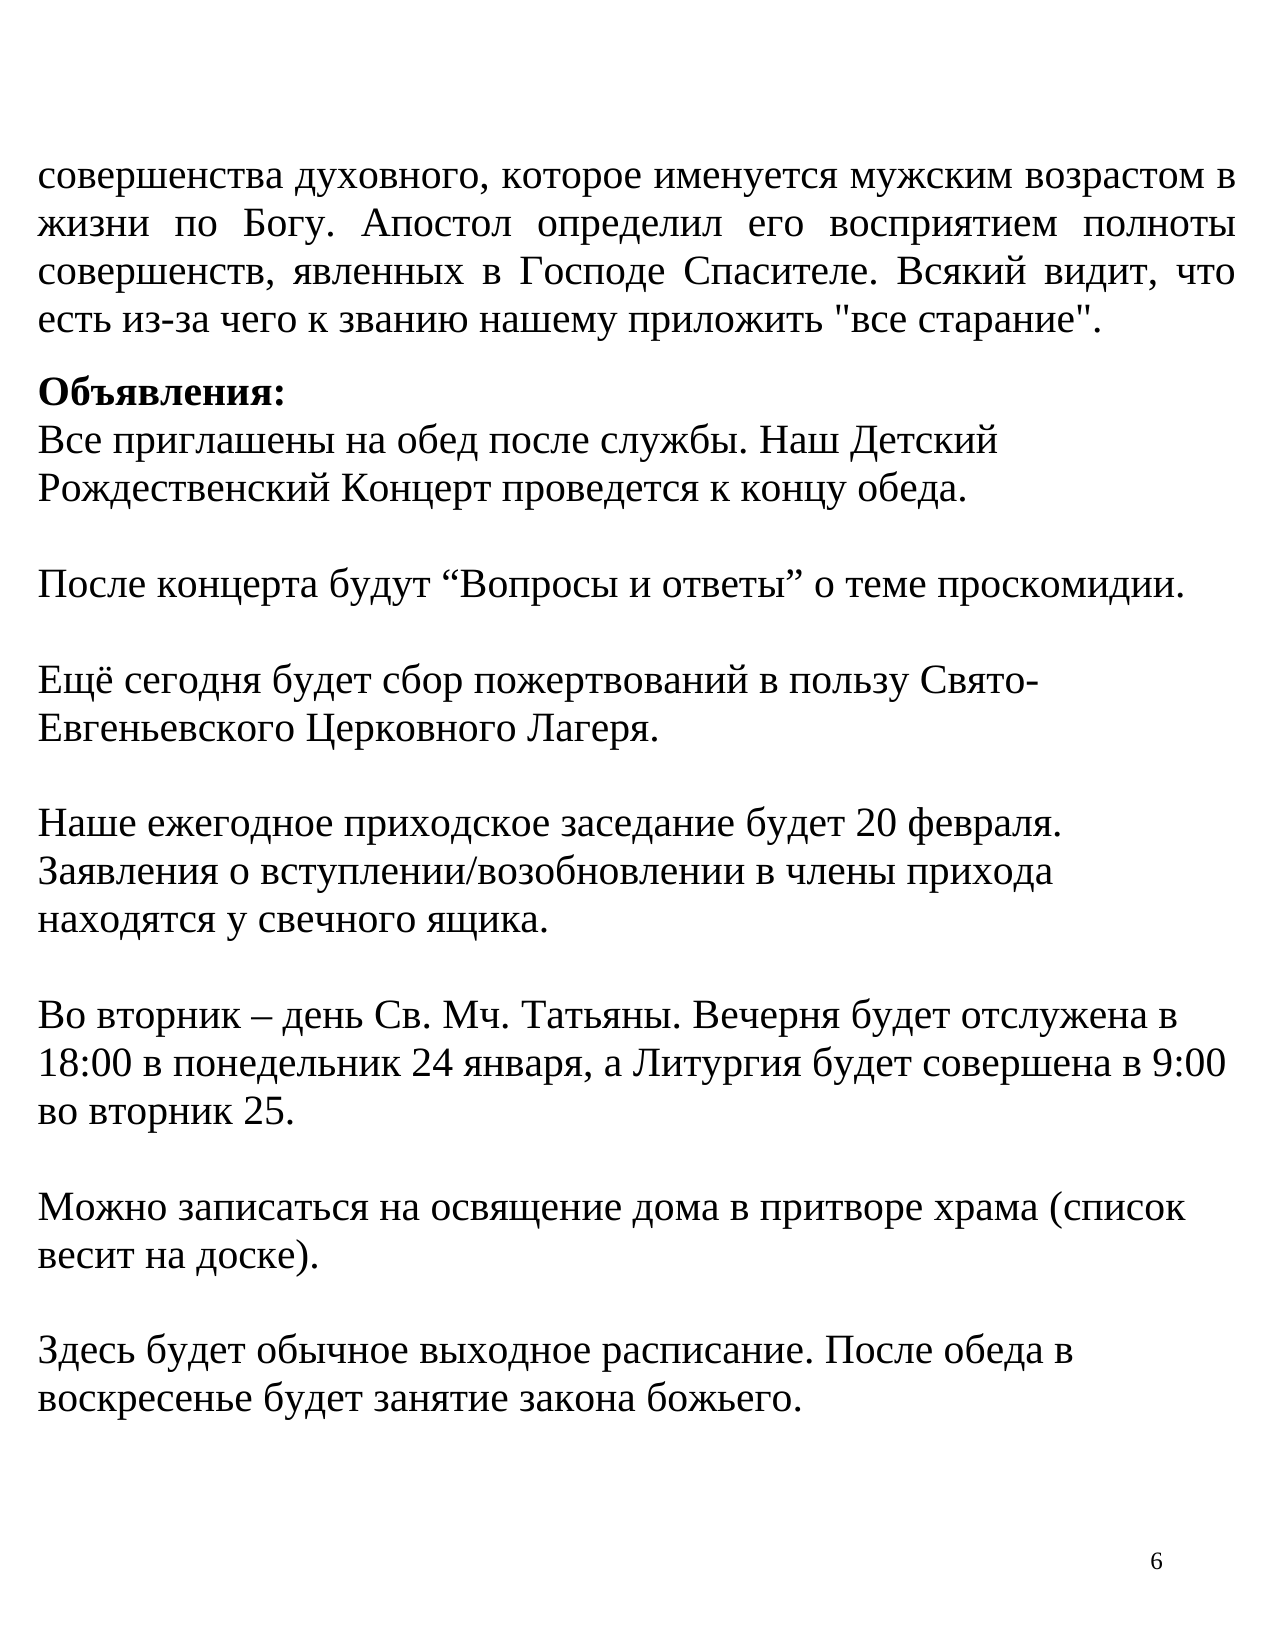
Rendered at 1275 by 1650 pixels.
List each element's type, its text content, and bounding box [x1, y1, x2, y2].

text Все приглашены на обед после службы. Наш Детский Рождественский Концерт проведется к концу обеда. [37, 414, 1237, 510]
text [37, 150, 1237, 342]
text Здесь будет обычное выходное расписание. После обеда в воскресенье будет занятие закона божьего. [37, 1325, 1237, 1421]
text Ещё сегодня будет сбор пожертвований в пользу Свято-Евгеньевского Церковного Лагеря. [37, 654, 1237, 750]
text Можно записаться на освящение дома в притворе храма (список весит на доске). [37, 1181, 1237, 1277]
text Во вторник – день Св. Мч. Татьяны. Вечерня будет отслужена в 18:00 в понедельник 24 января, а Литургия будет совершена в 9:00 во вторник 25. [37, 989, 1237, 1133]
text Наше ежегодное приходское заседание будет 20 февраля. Заявления о вступлении/возобновлении в члены прихода находятся у свечного ящика. [37, 798, 1237, 942]
text После концерта будут “Вопросы и ответы” о теме проскомидии. [37, 558, 1237, 606]
text Объявления: [37, 367, 1237, 414]
